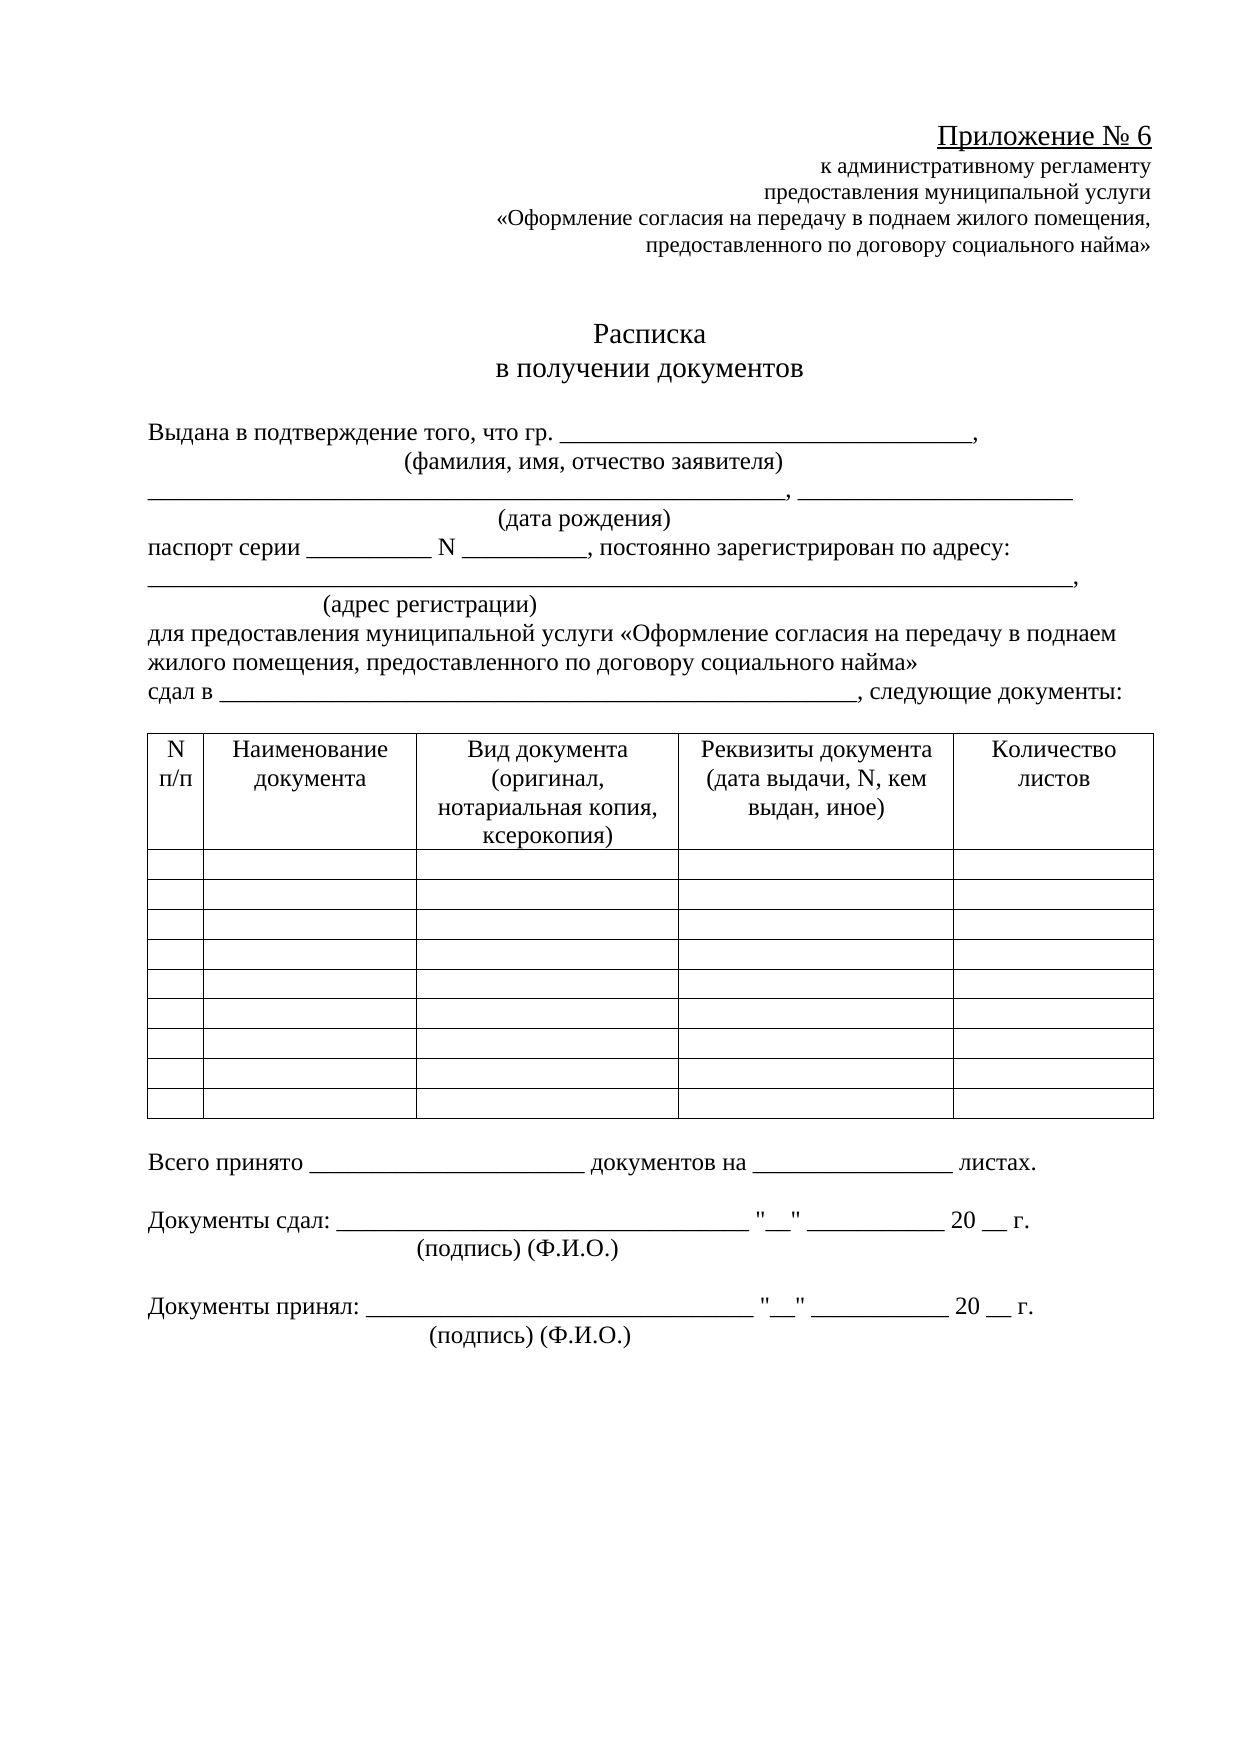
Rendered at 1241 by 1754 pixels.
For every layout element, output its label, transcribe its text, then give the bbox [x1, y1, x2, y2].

table_cell [204, 1029, 416, 1058]
text (подпись) (Ф.И.О.) [148, 1320, 1152, 1348]
table_cell [954, 940, 1153, 968]
table_cell [679, 1089, 953, 1117]
table_cell [148, 1029, 203, 1058]
table_cell [954, 1059, 1153, 1088]
text Выдана в подтверждение того, что гр. _________________________________, [148, 417, 1152, 446]
text (подпись) (Ф.И.О.) [148, 1233, 1152, 1262]
table_header N п/п [148, 734, 203, 849]
text __________________________________________________________________________, [148, 561, 1152, 589]
text ___________________________________________________, ______________________ [148, 474, 1152, 503]
table_cell [148, 970, 203, 998]
text сдал в ___________________________________________________, следующие документы: [148, 676, 1152, 704]
table_cell [679, 910, 953, 939]
table_cell [148, 940, 203, 968]
text Приложение № 6 [148, 118, 1152, 152]
table_cell [679, 970, 953, 998]
table_cell [204, 910, 416, 939]
text Расписка [148, 316, 1152, 350]
table_cell [417, 850, 678, 879]
table_cell [204, 999, 416, 1028]
text в получении документов [148, 350, 1152, 383]
table_cell [148, 1059, 203, 1088]
text «Оформление согласия на передачу в поднаем жилого помещения, [148, 204, 1152, 231]
table_cell [148, 880, 203, 909]
table_cell [954, 999, 1153, 1028]
table_cell [954, 880, 1153, 909]
text к административному регламенту [148, 152, 1152, 178]
text для предоставления муниципальной услуги «Оформление согласия на передачу в поднаем жилого помещения, предоставленного по договору социального найма» [148, 618, 1152, 676]
table_header Наименование документа [204, 734, 416, 849]
table_cell [204, 970, 416, 998]
table_cell [679, 1059, 953, 1088]
table_cell [954, 1089, 1153, 1117]
table_cell [204, 940, 416, 968]
text Всего принято ______________________ документов на ________________ листах. [148, 1147, 1152, 1176]
text Документы принял: _______________________________ "__" ___________ 20 __ г. [148, 1291, 1152, 1320]
table_cell [148, 999, 203, 1028]
table_header Количество листов [954, 734, 1153, 849]
table_cell [954, 970, 1153, 998]
table_cell [417, 940, 678, 968]
table_cell [417, 999, 678, 1028]
table_cell [204, 1089, 416, 1117]
text (фамилия, имя, отчество заявителя) [148, 446, 1152, 474]
text предоставленного по договору социального найма» [148, 231, 1152, 257]
table_cell [417, 910, 678, 939]
table_cell [148, 850, 203, 879]
text (дата рождения) [148, 503, 1152, 532]
text паспорт серии __________ N __________, постоянно зарегистрирован по адресу: [148, 532, 1152, 561]
table_cell [417, 1059, 678, 1088]
table_cell [679, 999, 953, 1028]
table_cell [954, 1029, 1153, 1058]
table_cell [417, 1029, 678, 1058]
table_cell [204, 850, 416, 879]
table_header Вид документа (оригинал, нотариальная копия, ксерокопия) [417, 734, 678, 849]
table_cell [417, 1089, 678, 1117]
table_cell [954, 910, 1153, 939]
table_cell [679, 880, 953, 909]
table_cell [204, 880, 416, 909]
table_cell [417, 970, 678, 998]
table_cell [679, 940, 953, 968]
table_cell [679, 1029, 953, 1058]
table_cell [148, 910, 203, 939]
table_cell [417, 880, 678, 909]
table_cell [954, 850, 1153, 879]
text (адрес регистрации) [148, 589, 1152, 618]
table_header Реквизиты документа (дата выдачи, N, кем выдан, иное) [679, 734, 953, 849]
text Документы сдал: _________________________________ "__" ___________ 20 __ г. [148, 1205, 1152, 1233]
text предоставления муниципальной услуги [148, 178, 1152, 204]
table_cell [148, 1089, 203, 1117]
table_cell [679, 850, 953, 879]
table_cell [204, 1059, 416, 1088]
